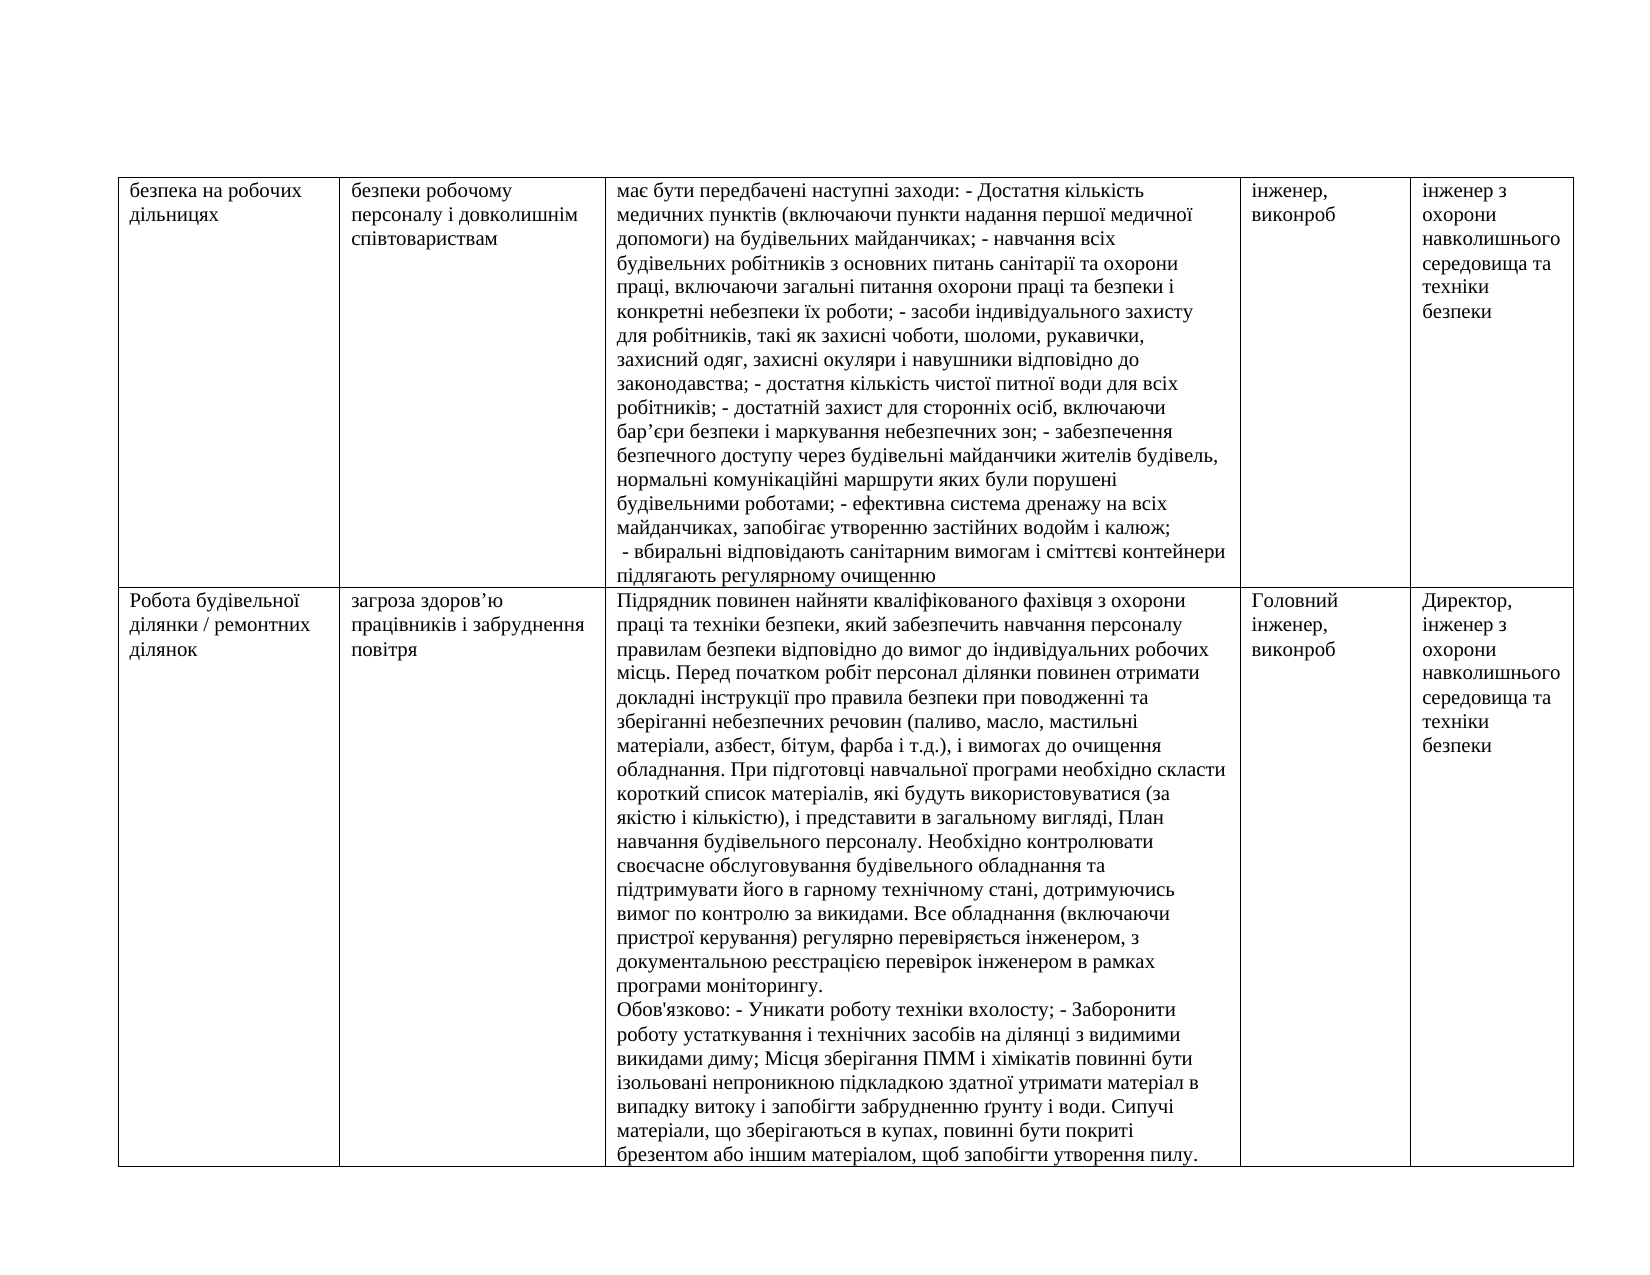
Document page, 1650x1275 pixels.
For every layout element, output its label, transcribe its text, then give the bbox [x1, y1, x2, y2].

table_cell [340, 178, 605, 587]
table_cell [1411, 588, 1573, 1166]
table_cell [340, 588, 605, 1166]
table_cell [1241, 178, 1410, 587]
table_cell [1241, 588, 1410, 1166]
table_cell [119, 178, 339, 587]
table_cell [1411, 178, 1573, 587]
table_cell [606, 588, 1240, 1166]
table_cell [119, 588, 339, 1166]
